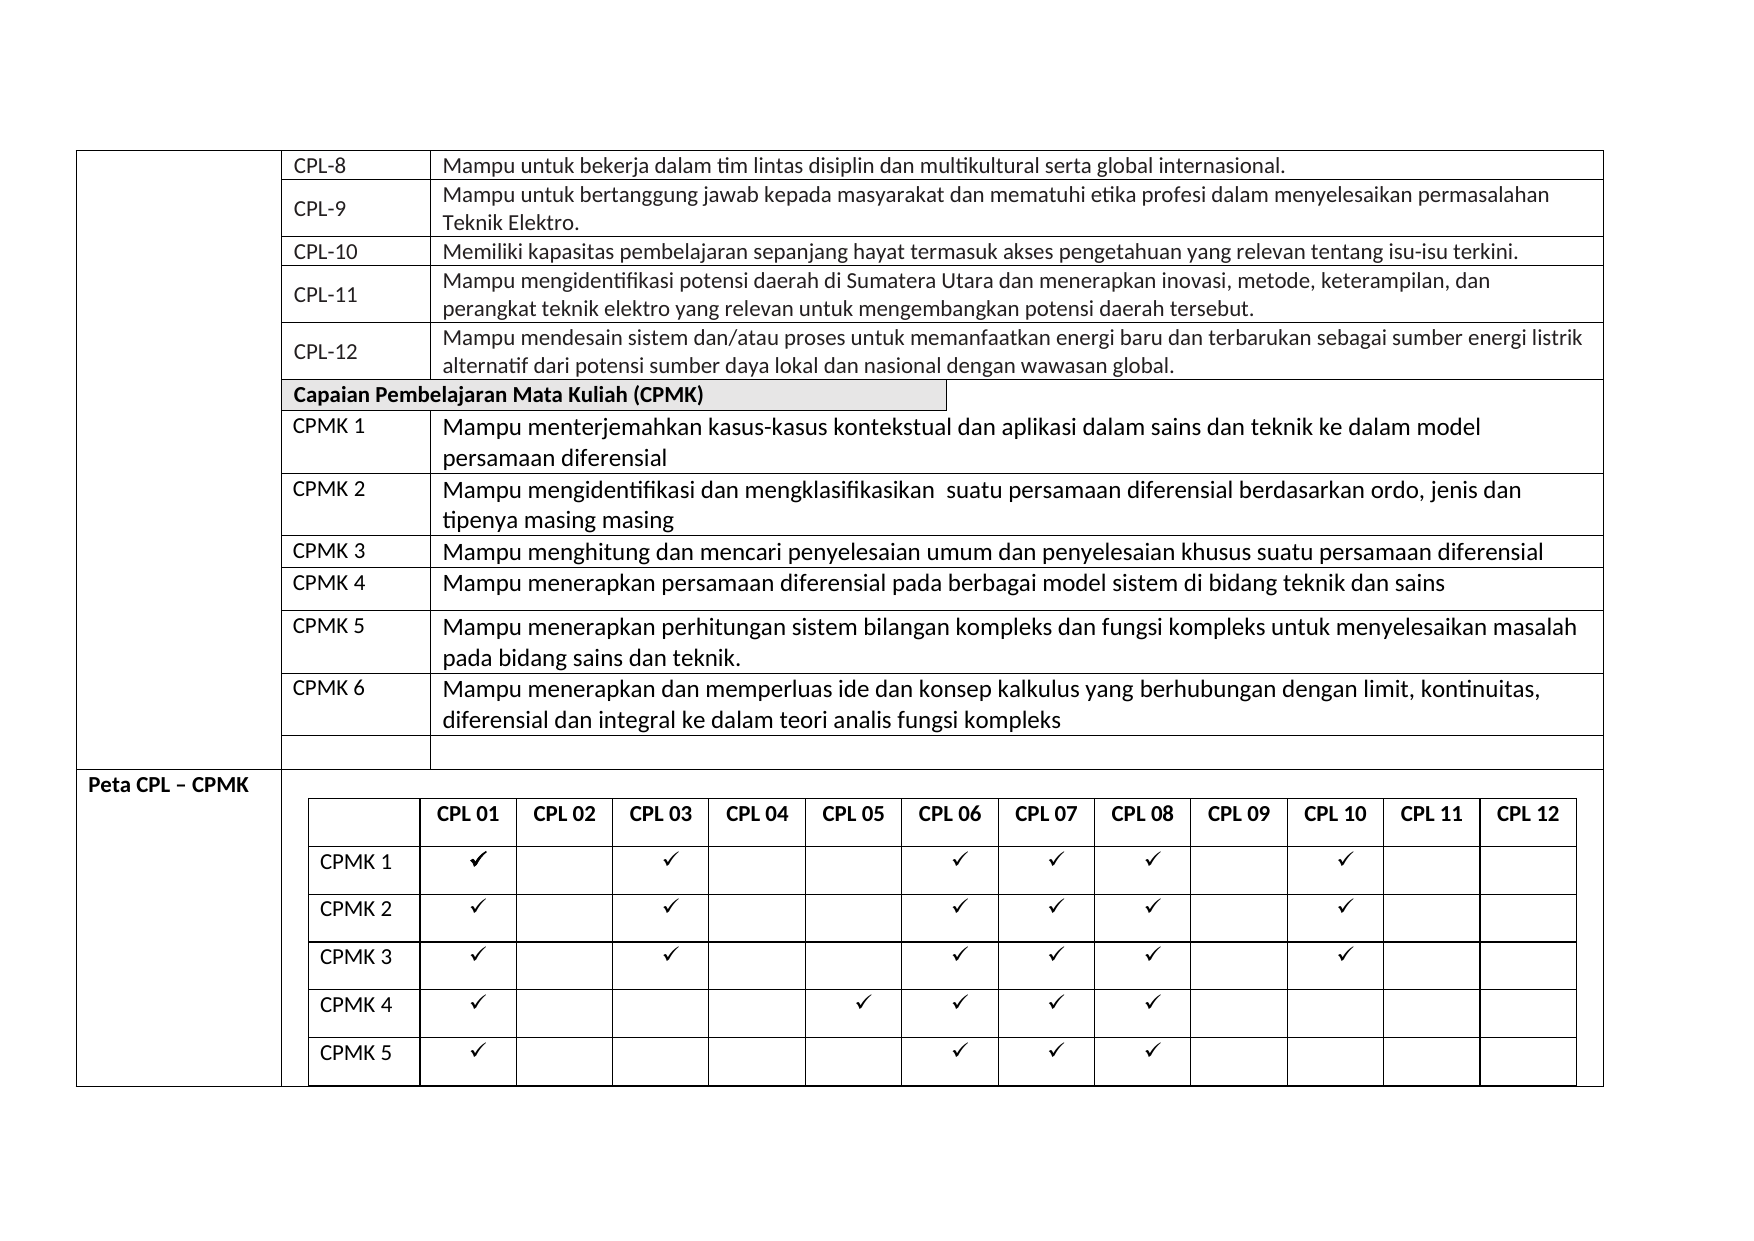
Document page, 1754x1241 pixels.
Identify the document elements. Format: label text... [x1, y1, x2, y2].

table_cell Mampu menerapkan dan memperluas ide dan konsep kalkulus yang berhubungan dengan limit, kontinuitas, diferensial dan integral ke dalam teori analis fungsi kompleks [431, 674, 1603, 734]
table_cell Mampu mengidentifikasi dan mengklasifikasikan suatu persamaan diferensial berdasarkan ordo, jenis dan tipenya masing masing [431, 474, 1603, 535]
table_cell CPMK 2 [282, 474, 430, 535]
table_cell CPL-8 [282, 151, 430, 179]
table_cell Peta CPL – CPMK [77, 770, 281, 1086]
table_cell CPL-12 [282, 323, 430, 379]
table_cell [282, 770, 1603, 1086]
table_cell Mampu menerapkan perhitungan sistem bilangan kompleks dan fungsi kompleks untuk menyelesaikan masalah pada bidang sains dan teknik. [431, 611, 1603, 672]
table_cell Mampu menghitung dan mencari penyelesaian umum dan penyelesaian khusus suatu persamaan diferensial [431, 536, 1603, 567]
table_cell [947, 380, 1603, 410]
table_cell CPL-10 [282, 237, 430, 265]
table_cell Capaian Pembelajaran Mata Kuliah (CPMK) [282, 380, 946, 410]
table_cell Mampu untuk bertanggung jawab kepada masyarakat dan mematuhi etika profesi dalam menyelesaikan permasalahan Teknik Elektro. [431, 180, 1603, 236]
table_cell CPL-9 [282, 180, 430, 236]
table_cell CPMK 1 [282, 411, 430, 473]
table_cell CPMK 6 [282, 674, 430, 734]
table_cell CPMK 3 [282, 536, 430, 567]
table_cell Memiliki kapasitas pembelajaran sepanjang hayat termasuk akses pengetahuan yang relevan tentang isu-isu terkini. [431, 237, 1603, 265]
table_cell Mampu untuk bekerja dalam tim lintas disiplin dan multikultural serta global internasional. [431, 151, 1603, 179]
table_cell CPMK 4 [282, 568, 430, 610]
table_cell Mampu menterjemahkan kasus-kasus kontekstual dan aplikasi dalam sains dan teknik ke dalam model persamaan diferensial [431, 410, 1603, 473]
table_cell Mampu mengidentifikasi potensi daerah di Sumatera Utara dan menerapkan inovasi, metode, keterampilan, dan perangkat teknik elektro yang relevan untuk mengembangkan potensi daerah tersebut. [431, 266, 1603, 322]
table_cell Mampu mendesain sistem dan/atau proses untuk memanfaatkan energi baru dan terbarukan sebagai sumber energi listrik alternatif dari potensi sumber daya lokal dan nasional dengan wawasan global. [431, 323, 1603, 379]
table_cell CPMK 5 [282, 611, 430, 672]
table_cell Mampu menerapkan persamaan diferensial pada berbagai model sistem di bidang teknik dan sains [431, 568, 1603, 610]
table_cell [431, 736, 1603, 769]
table_cell CPL-11 [282, 266, 430, 322]
table_cell [282, 736, 430, 769]
